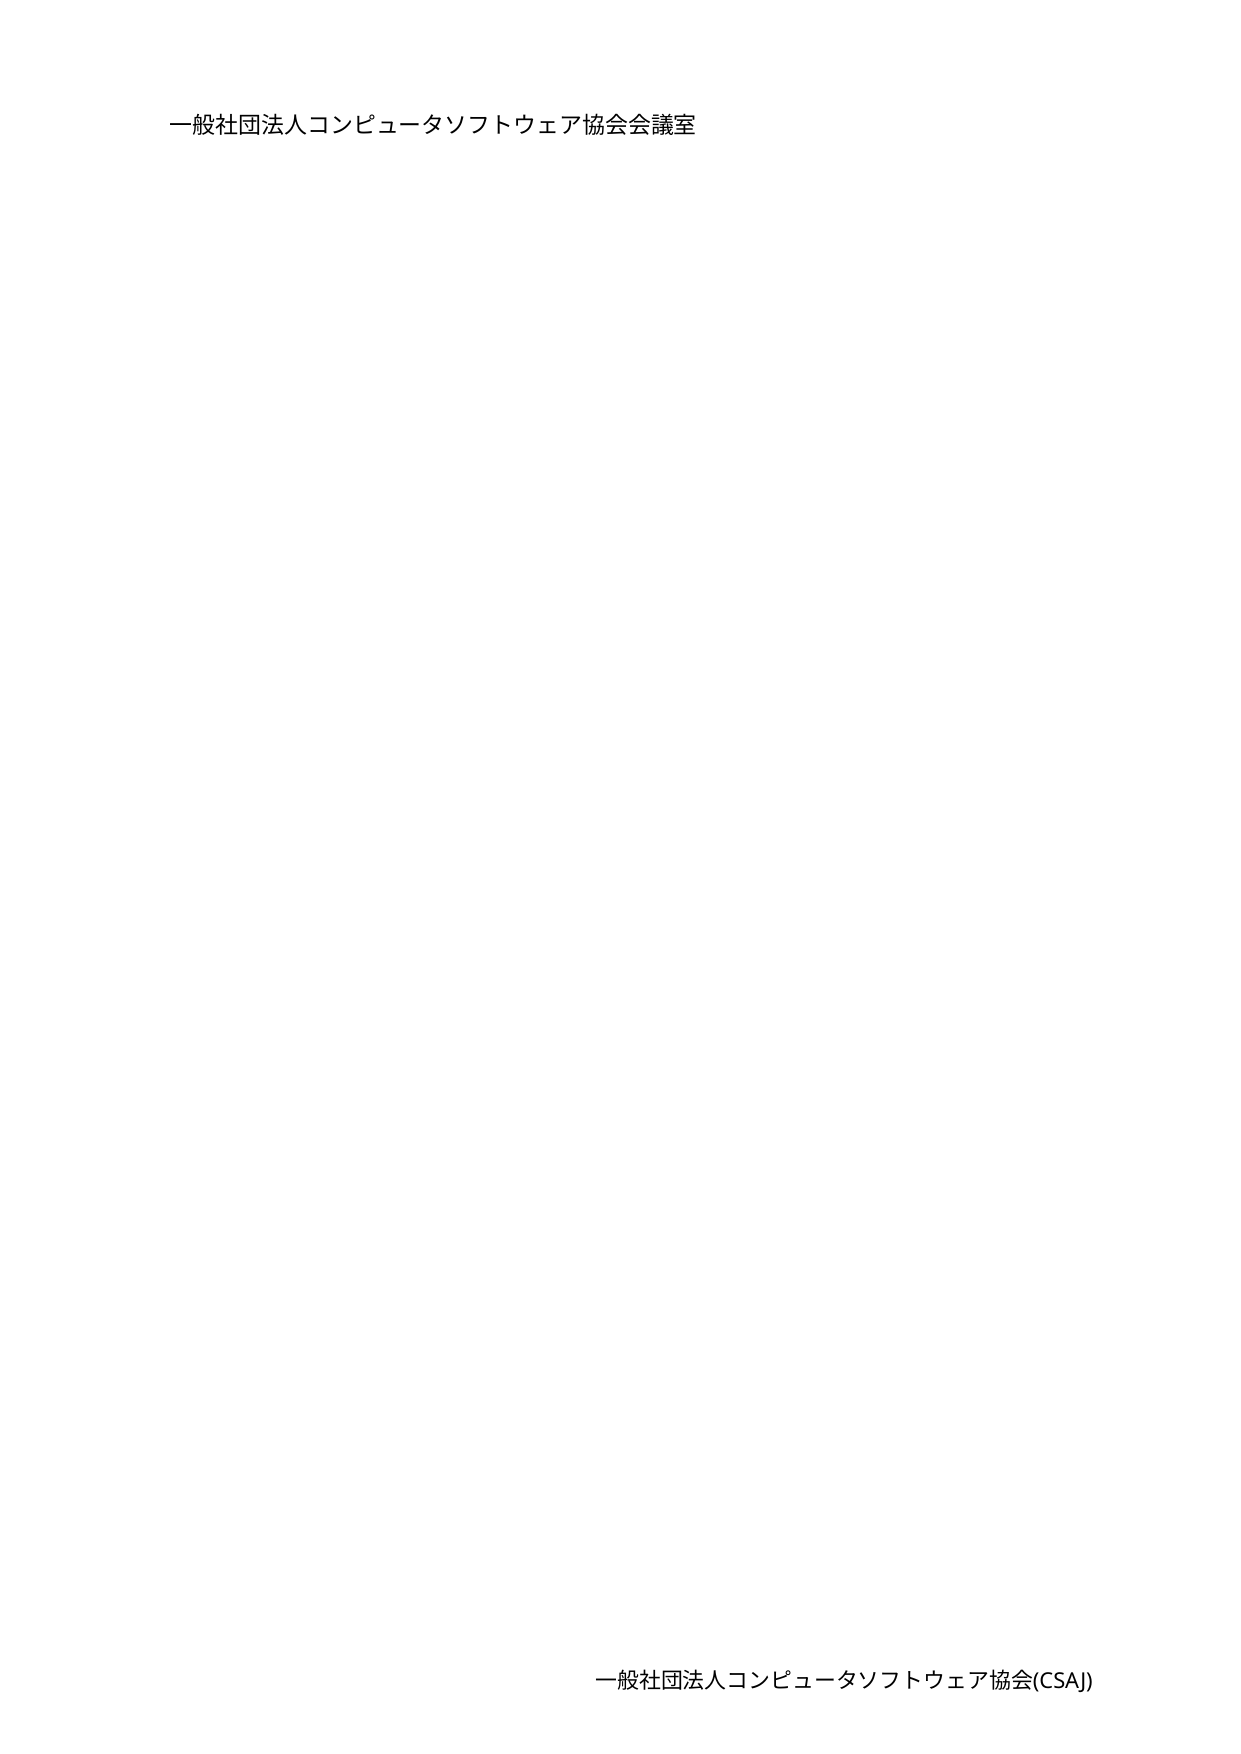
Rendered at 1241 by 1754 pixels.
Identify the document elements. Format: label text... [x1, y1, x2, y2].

text 一般社団法人コンピュータソフトウェア協会会議室 [169, 107, 1092, 140]
